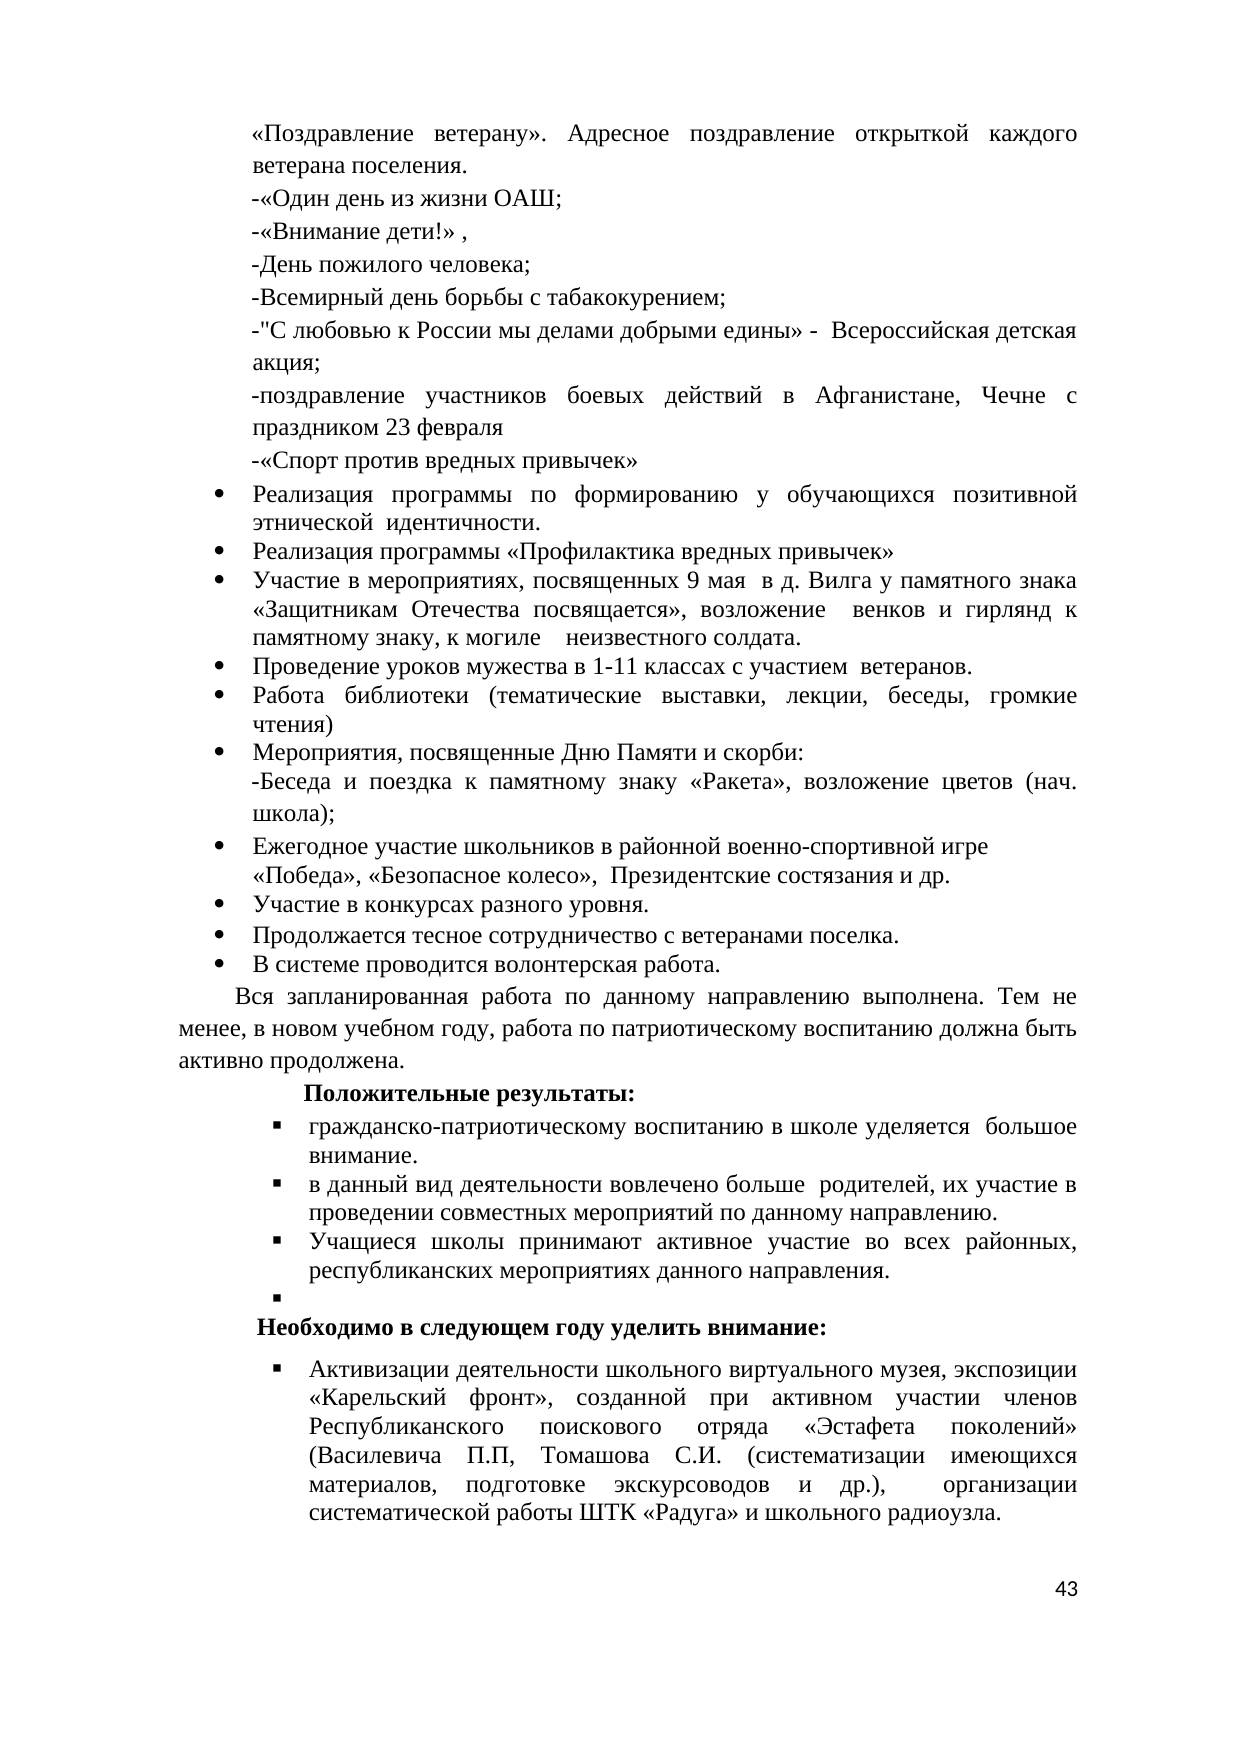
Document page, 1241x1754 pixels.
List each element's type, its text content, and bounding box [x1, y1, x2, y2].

text Положительные результаты: [178, 1078, 1078, 1107]
list гражданско-патриотическому воспитанию в школе уделяется большое внимание. [271, 1111, 1078, 1169]
text -«Спорт против вредных привычек» [251, 446, 1078, 474]
list В системе проводится волонтерская работа. [215, 949, 1078, 978]
text -«Один день из жизни ОАШ; [251, 183, 1078, 212]
text -Беседа и поездка к памятному знаку «Ракета», возложение цветов (нач. школа); [251, 766, 1078, 827]
text -поздравление участников боевых действий в Афганистане, Чечне с праздником 23 февраля [251, 381, 1078, 441]
text «Поздравление ветерану». Адресное поздравление открыткой каждого ветерана поселения. [251, 118, 1078, 179]
list Ежегодное участие школьников в районной военно-спортивной игре «Победа», «Безопасное колесо», Президентские состязания и др. [215, 831, 1078, 889]
list Учащиеся школы принимают активное участие во всех районных, республиканских мероприятиях данного направления. [271, 1226, 1078, 1284]
list Реализация программы по формированию у обучающихся позитивной этнической идентичности. [215, 479, 1078, 536]
list Активизации деятельности школьного виртуального музея, экспозиции «Карельский фронт», созданной при активном участии членов Республиканского поискового отряда «Эстафета поколений» (Василевича П.П, Томашова С.И. (систематизации имеющихся материалов, подготовке экскурсоводов и др.), организации систематической работы ШТК «Радуга» и школьного радиоузла. [271, 1354, 1078, 1526]
text -"С любовью к России мы делами добрыми едины» - Всероссийская детская акция; [251, 316, 1078, 376]
list Продолжается тесное сотрудничество с ветеранами поселка. [215, 921, 1078, 949]
list в данный вид деятельности вовлечено больше родителей, их участие в проведении совместных мероприятий по данному направлению. [271, 1169, 1078, 1226]
list Проведение уроков мужества в 1-11 классах с участием ветеранов. [215, 651, 1078, 680]
text -Всемирный день борьбы с табакокурением; [251, 282, 1078, 311]
text -День пожилого человека; [251, 249, 1078, 278]
text -«Внимание дети!» , [251, 216, 1078, 245]
list Участие в конкурсах разного уровня. [215, 889, 1078, 917]
list Мероприятия, посвященные Дню Памяти и скорби: [215, 737, 1078, 766]
list Реализация программы «Профилактика вредных привычек» [215, 536, 1078, 565]
list Участие в мероприятиях, посвященных 9 мая в д. Вилга у памятного знака «Защитникам Отечества посвящается», возложение венков и гирлянд к памятному знаку, к могиле неизвестного солдата. [215, 565, 1078, 651]
text Вся запланированная работа по данному направлению выполнена. Тем не менее, в новом учебном году, работа по патриотическому воспитанию должна быть активно продолжена. [178, 981, 1078, 1074]
text Необходимо в следующем году уделить внимание: [207, 1312, 1078, 1341]
list Работа библиотеки (тематические выставки, лекции, беседы, громкие чтения) [215, 680, 1078, 737]
